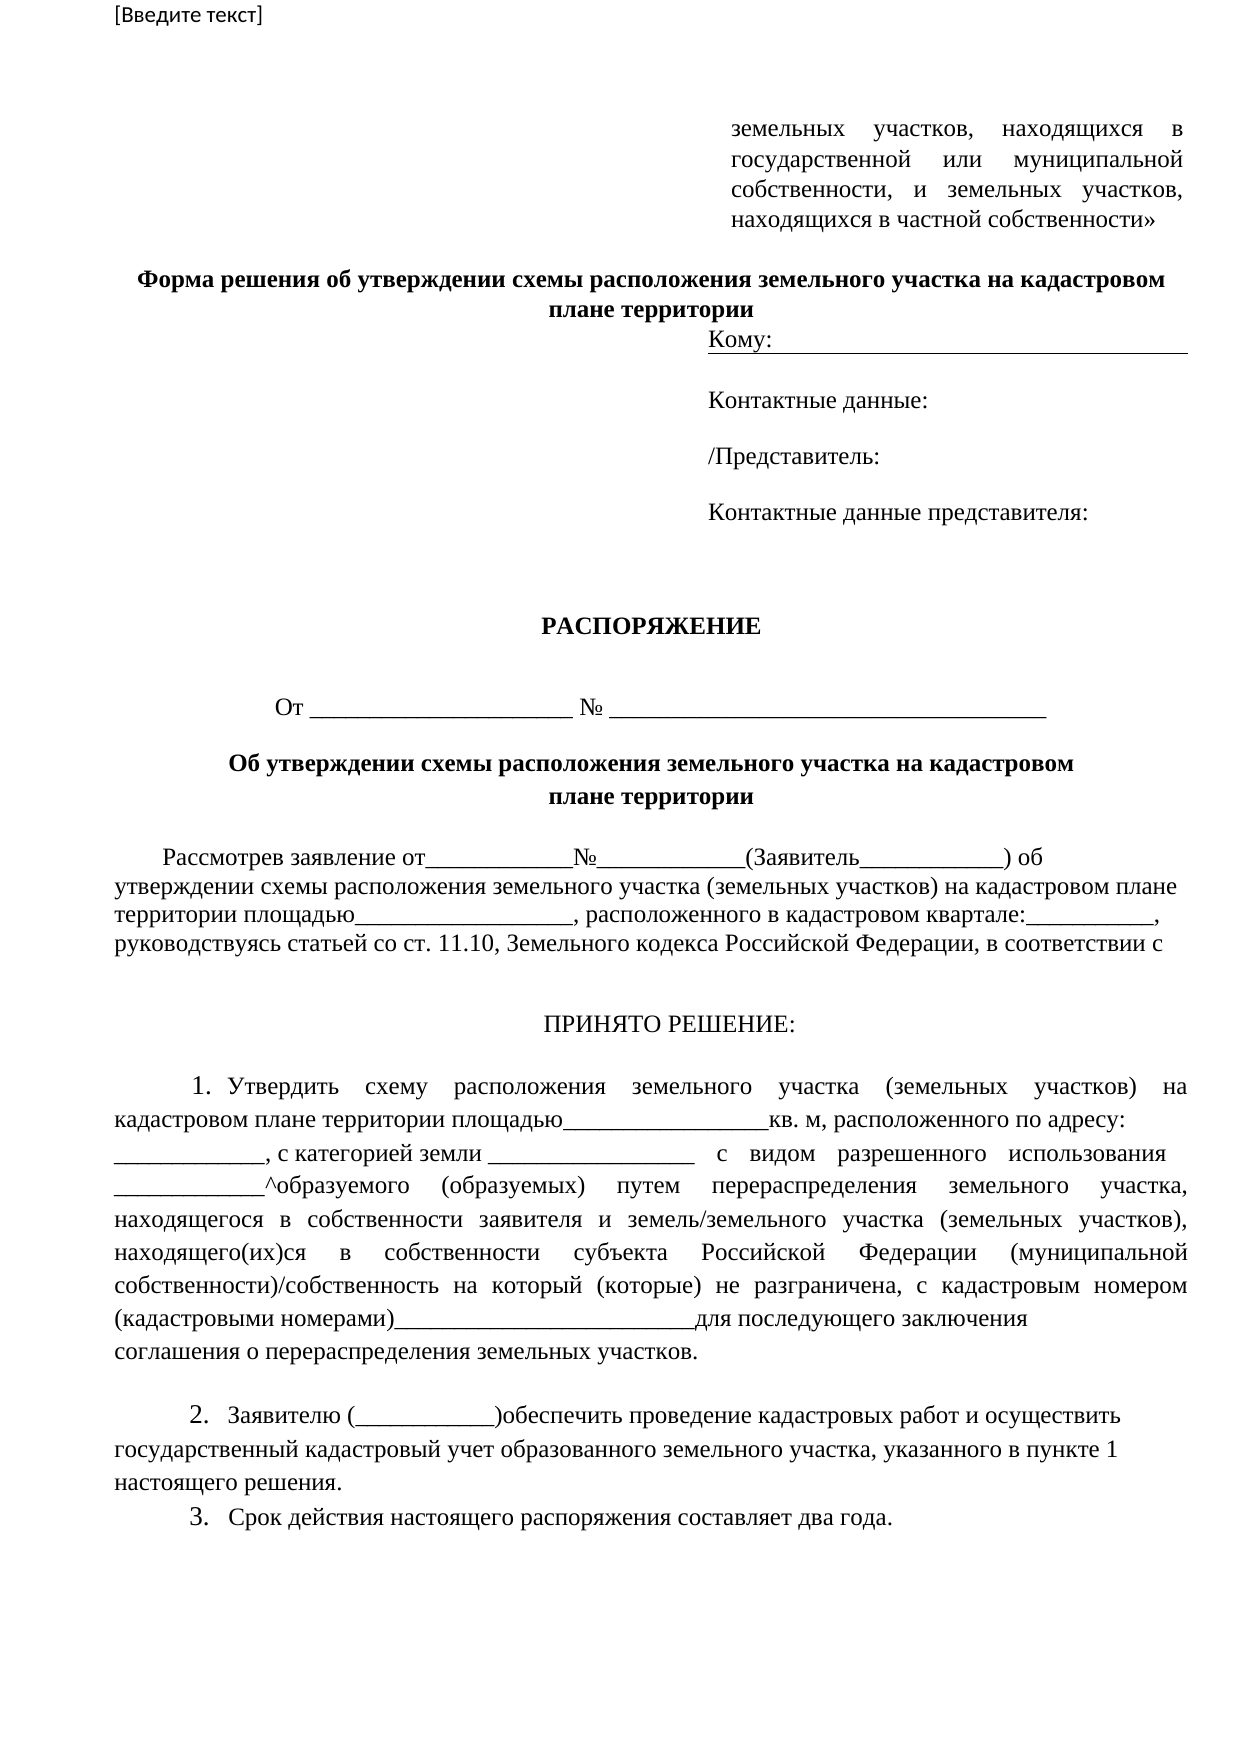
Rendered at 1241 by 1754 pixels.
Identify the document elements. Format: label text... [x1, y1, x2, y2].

text От № [274, 692, 1188, 721]
text утверждении схемы расположения земельного участка (земельных участков) на кадастровом плане территории площадью , расположенного в кадастровом квартале: , [114, 871, 1188, 928]
text Кому: [708, 324, 1188, 353]
text Контактные данные: [708, 385, 1188, 414]
text Форма решения об утверждении схемы расположения земельного участка на кадастровом плане территории [114, 264, 1188, 323]
text государственный кадастровый учет образованного земельного участка, указанного в пункте 1 настоящего решения. [114, 1434, 1188, 1495]
list Срок действия настоящего распоряжения составляет два года. [114, 1500, 1188, 1531]
text РАСПОРЯЖЕНИЕ [114, 611, 1188, 640]
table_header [720, 114, 1194, 234]
list Заявителю ( )обеспечить проведение кадастровых работ и осуществить [114, 1398, 1188, 1429]
list Утвердить схему расположения земельного участка (земельных участков) на кадастровом плане территории площадью кв. м, расположенного по адресу: [114, 1069, 1188, 1133]
text руководствуясь статьей со ст. 11.10, Земельного кодекса Российской Федерации, в соответствии с [114, 928, 1188, 957]
text /Представитель: [708, 441, 1188, 470]
text ПРИНЯТО РЕШЕНИЕ: [543, 1009, 1188, 1038]
text соглашения о перераспределения земельных участков. [114, 1336, 1188, 1364]
text Контактные данные представителя: [708, 497, 1188, 526]
text Рассмотрев заявление от № (Заявитель ) об [114, 842, 1188, 871]
text Об утверждении схемы расположения земельного участка на кадастровом плане территории [114, 748, 1188, 810]
text , с категорией земли с видом разрешенного использования ^образуемого (образуемых) путем перераспределения земельного участка, находящегося в собственности заявителя и земель/земельного участка (земельных участков), находящего(их)ся в собственности субъекта Российской Федерации (муниципальной собственности)/собственность на который (которые) не разграничена, с кадастровым номером (кадастровыми номерами) для последующего заключения [114, 1138, 1188, 1331]
